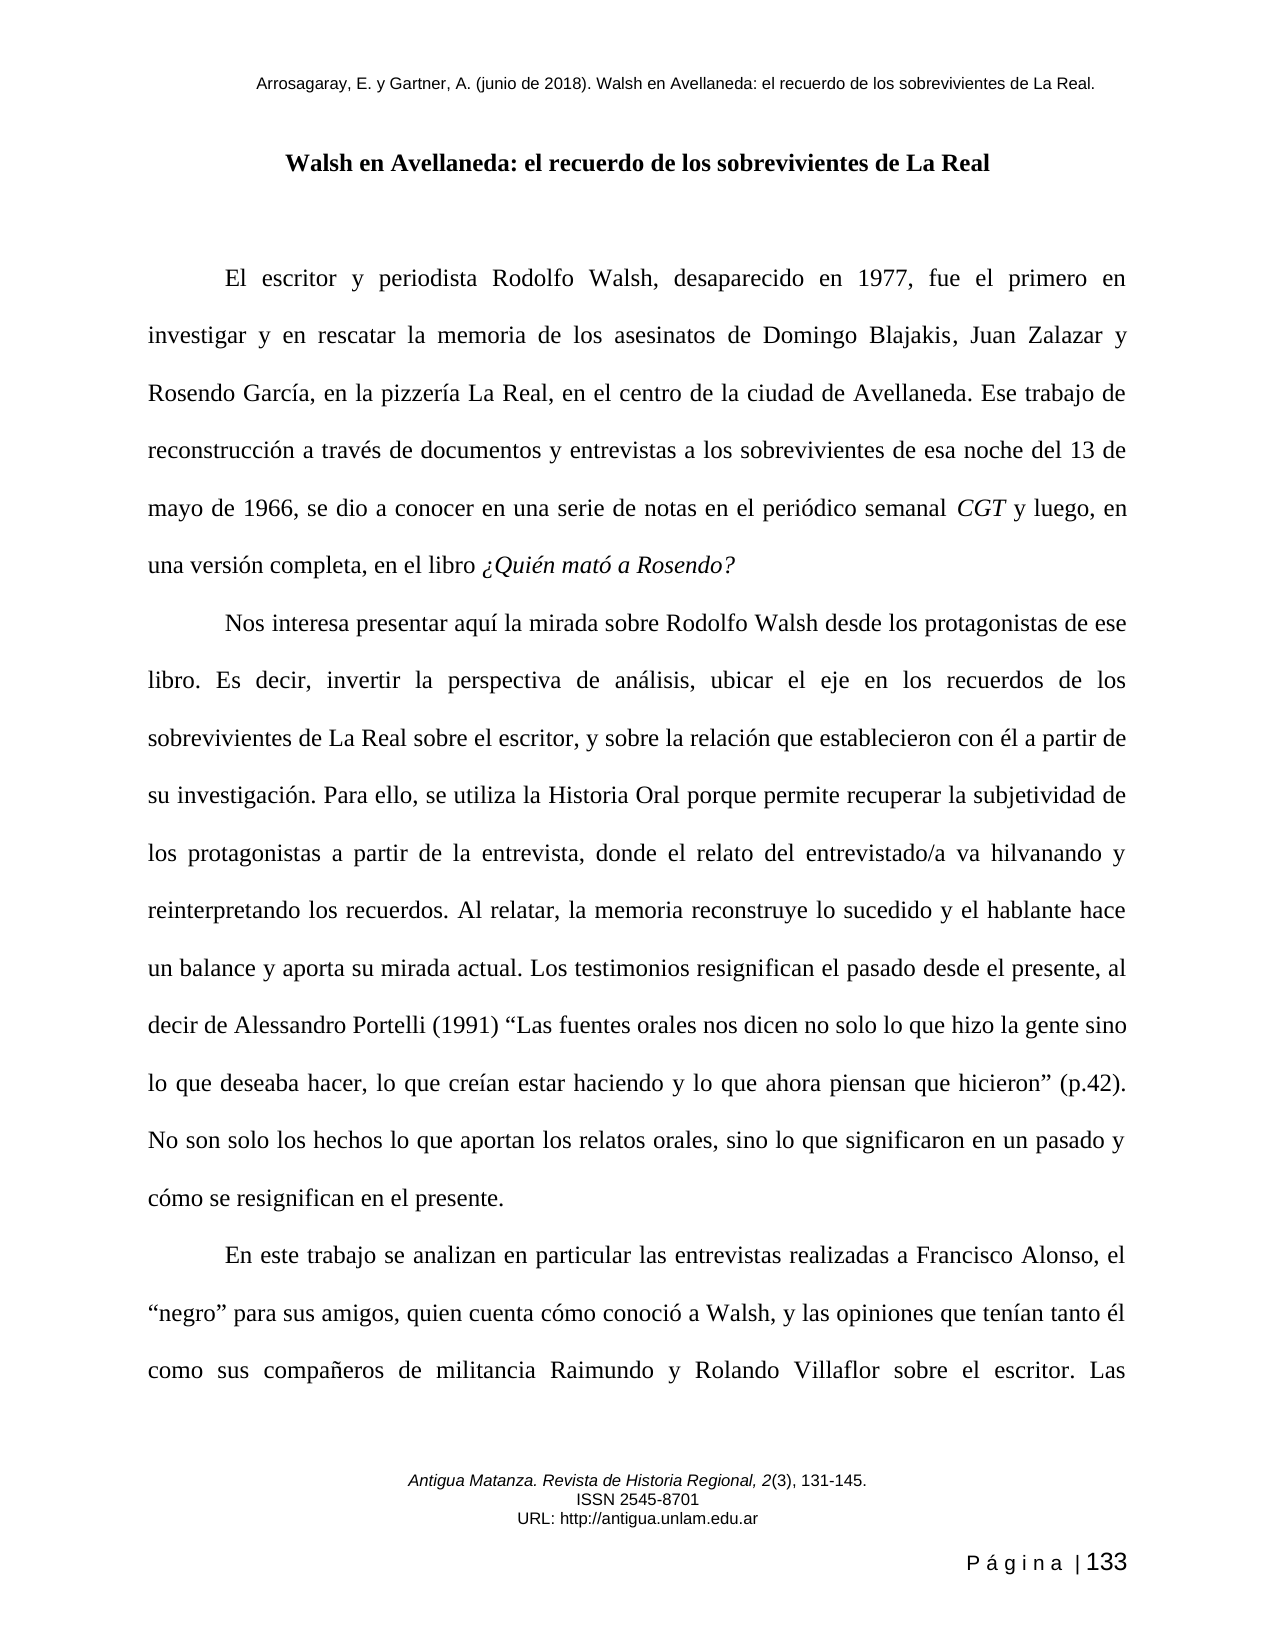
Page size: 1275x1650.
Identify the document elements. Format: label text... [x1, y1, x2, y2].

text Nos interesa presentar aquí la mirada sobre Rodolfo Walsh desde los protagonistas de ese libro. Es decir, invertir la perspectiva de análisis, ubicar el eje en los recuerdos de los sobrevivientes de La Real sobre el escritor, y sobre la relación que establecieron con él a partir de su investigación. Para ello, se utiliza la Historia Oral porque permite recuperar la subjetividad de los protagonistas a partir de la entrevista, donde el relato del entrevistado/a va hilvanando y reinterpretando los recuerdos. Al relatar, la memoria reconstruye lo sucedido y el hablante hace un balance y aporta su mirada actual. Los testimonios resignifican el pasado desde el presente, al decir de Alessandro Portelli (1991) “Las fuentes orales nos dicen no solo lo que hizo la gente sino lo que deseaba hacer, lo que creían estar haciendo y lo que ahora piensan que hicieron” (p.42). No son solo los hechos lo que aportan los relatos orales, sino lo que significaron en un pasado y cómo se resignifican en el presente. [148, 608, 1127, 1211]
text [148, 1240, 1127, 1384]
text El escritor y periodista Rodolfo Walsh, desaparecido en 1977, fue el primero en investigar y en rescatar la memoria de los asesinatos de Domingo Blajakis, Juan Zalazar y Rosendo García, en la pizzería La Real, en el centro de la ciudad de Avellaneda. Ese trabajo de reconstrucción a través de documentos y entrevistas a los sobrevivientes de esa noche del 13 de mayo de 1966, se dio a conocer en una serie de notas en el periódico semanal CGT y luego, en una versión completa, en el libro ¿Quién mató a Rosendo? [148, 263, 1127, 579]
text Walsh en Avellaneda: el recuerdo de los sobrevivientes de La Real [148, 148, 1127, 176]
